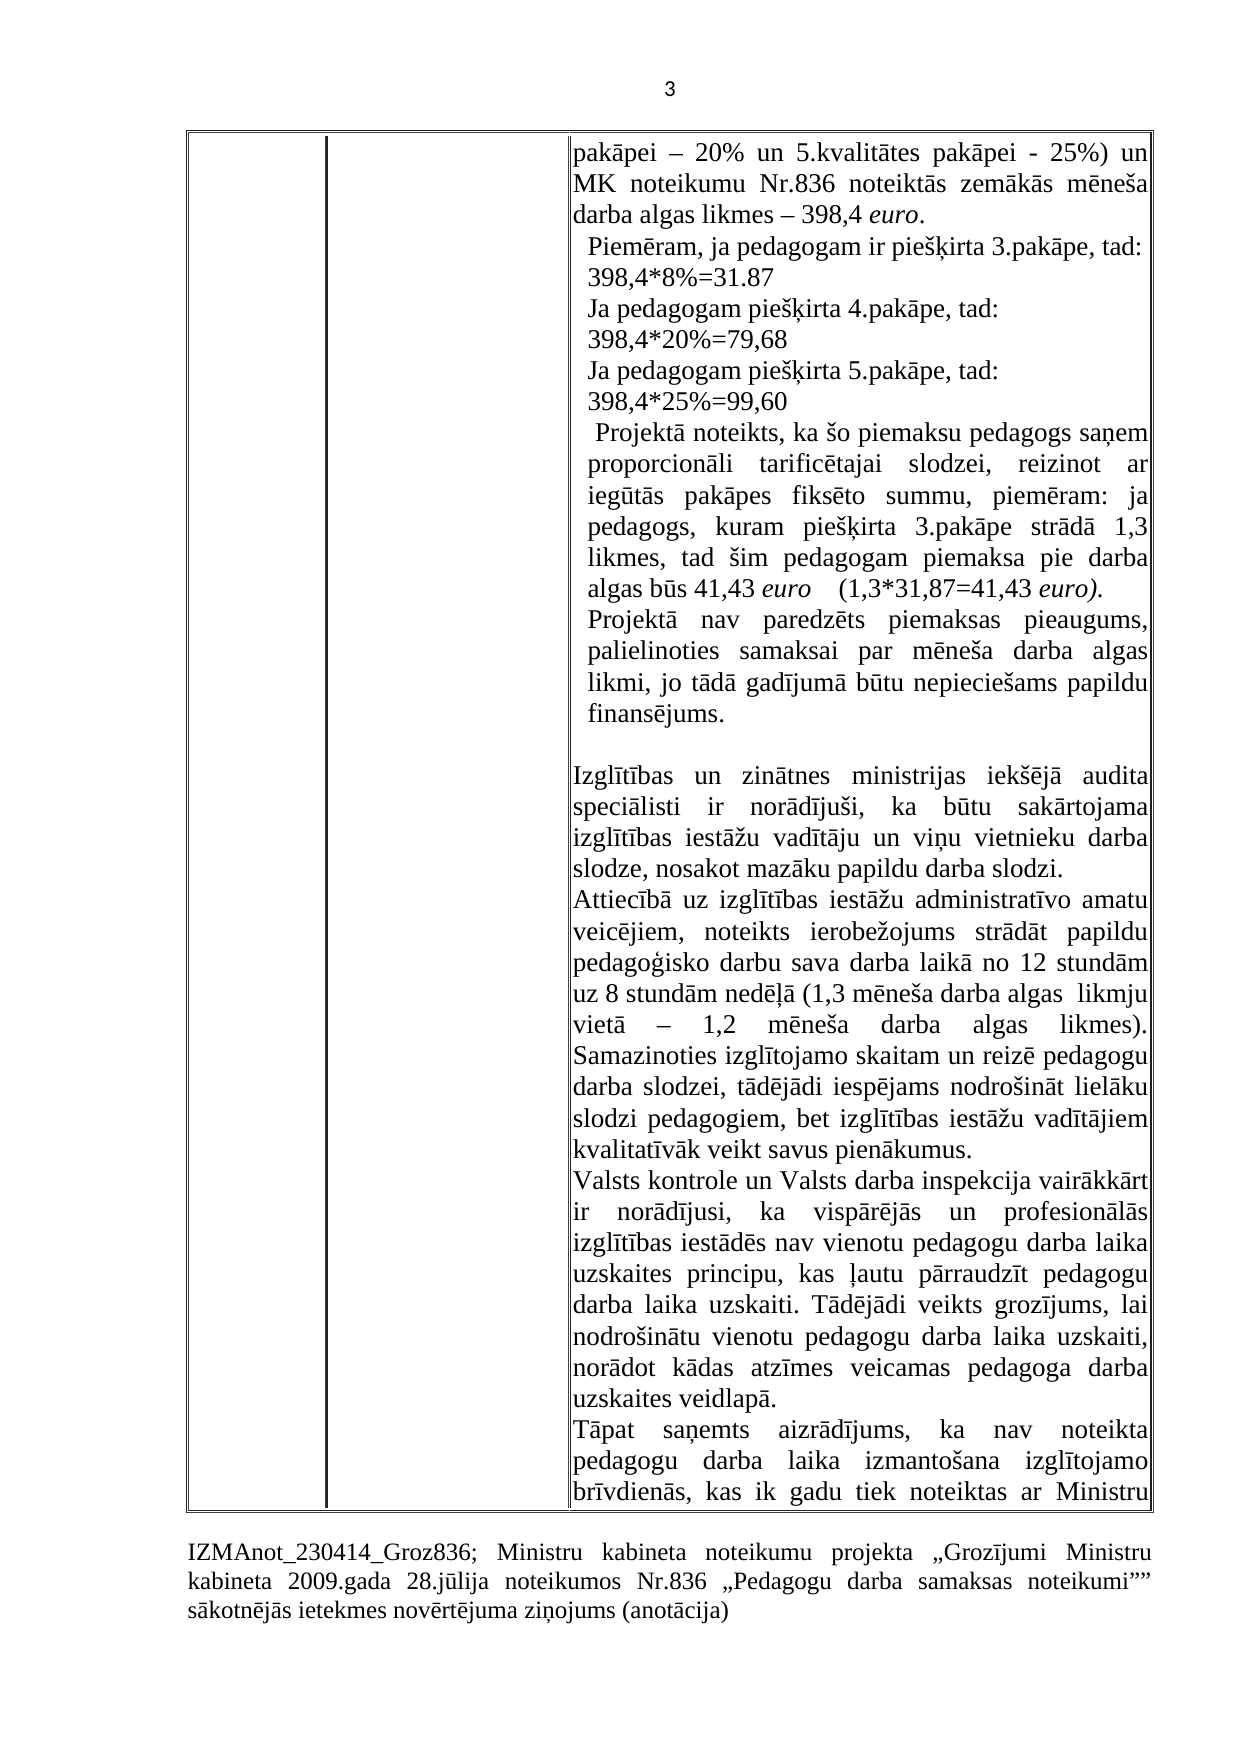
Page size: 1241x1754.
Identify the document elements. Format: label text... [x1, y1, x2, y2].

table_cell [570, 133, 1150, 1510]
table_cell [326, 133, 569, 1510]
table_cell 2. [189, 133, 326, 1510]
